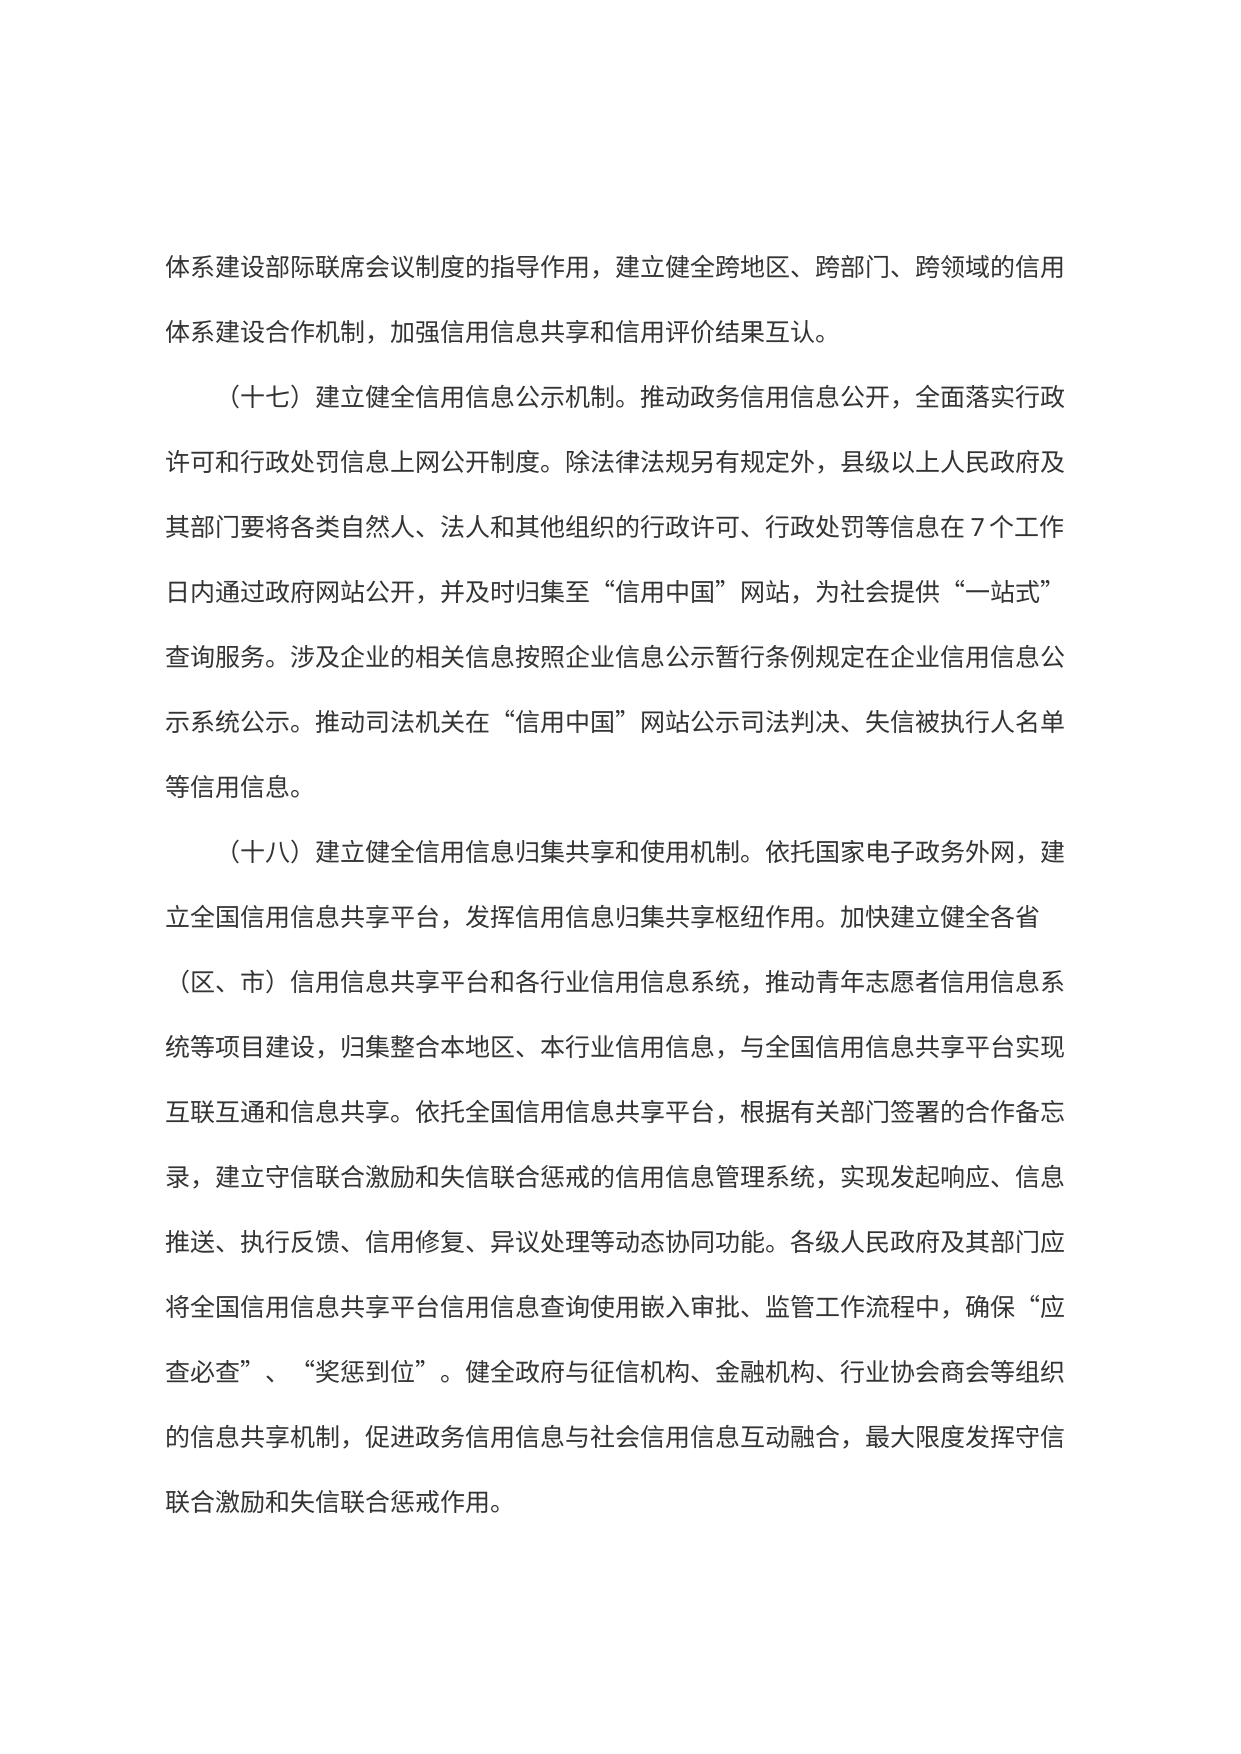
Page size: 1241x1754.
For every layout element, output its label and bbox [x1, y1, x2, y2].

text [165, 233, 1087, 1533]
